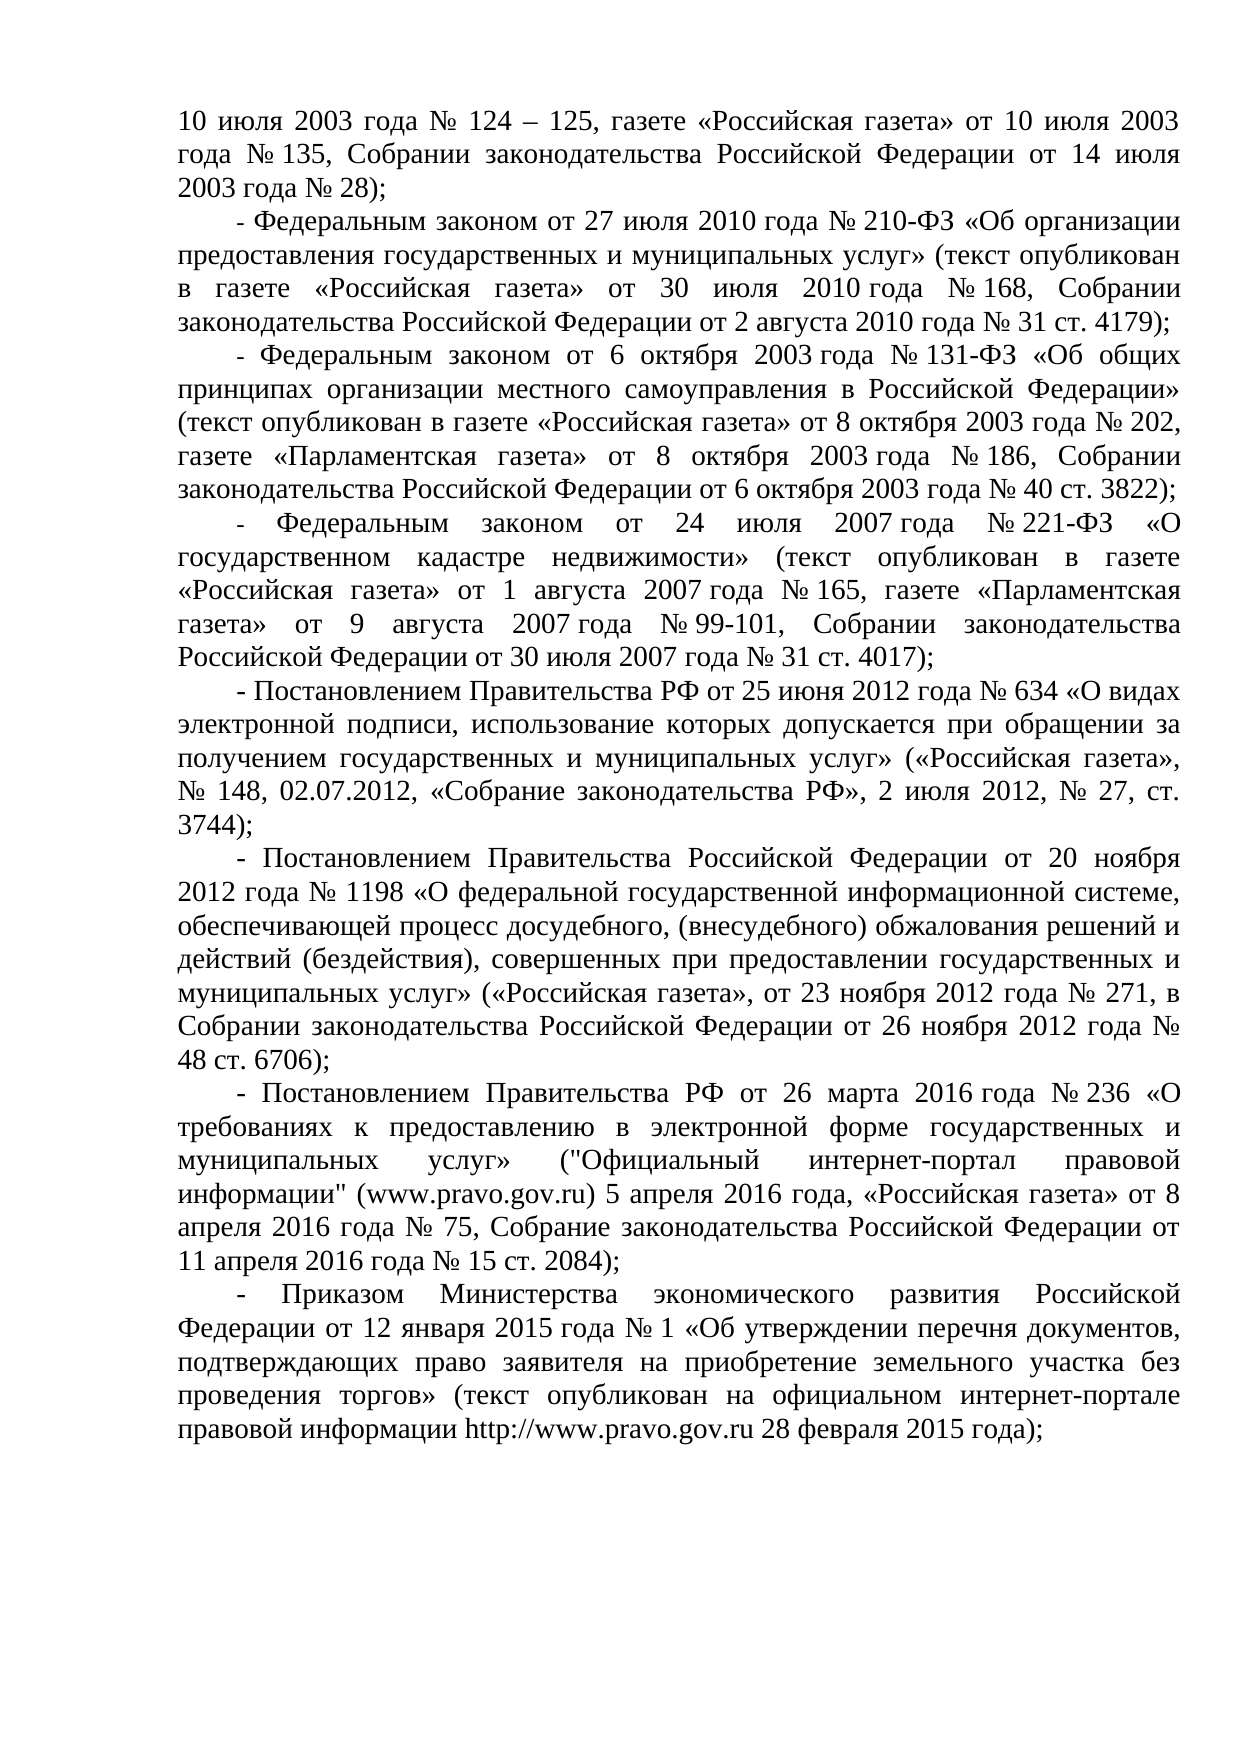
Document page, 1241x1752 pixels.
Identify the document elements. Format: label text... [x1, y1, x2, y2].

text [177, 103, 1181, 203]
text - Постановлением Правительства РФ от 25 июня 2012 года № 634 «О видах электронной подписи, использование которых допускается при обращении за получением государственных и муниципальных услуг» («Российская газета», № 148, 02.07.2012, «Собрание законодательства РФ», 2 июля 2012, № 27, ст. 3744); [177, 673, 1181, 841]
text - Приказом Министерства экономического развития Российской Федерации от 12 января 2015 года № 1 «Об утверждении перечня документов, подтверждающих право заявителя на приобретение земельного участка без проведения торгов» (текст опубликован на официальном интернет-портале правовой информации http://www.pravo.gov.ru 28 февраля 2015 года); [177, 1277, 1181, 1444]
text - Постановлением Правительства РФ от 26 марта 2016 года № 236 «О требованиях к предоставлению в электронной форме государственных и муниципальных услуг» ("Официальный интернет-портал правовой информации" (www.pravo.gov.ru) 5 апреля 2016 года, «Российская газета» от 8 апреля 2016 года № 75, Собрание законодательства Российской Федерации от 11 апреля 2016 года № 15 ст. 2084); [177, 1075, 1181, 1277]
text - Федеральным законом от 24 июля 2007 года № 221-ФЗ «О государственном кадастре недвижимости» (текст опубликован в газете «Российская газета» от 1 августа 2007 года № 165, газете «Парламентская газета» от 9 августа 2007 года № 99-101, Собрании законодательства Российской Федерации от 30 июля 2007 года № 31 ст. 4017); [177, 505, 1181, 673]
text - Федеральным законом от 27 июля 2010 года № 210-ФЗ «Об организации предоставления государственных и муниципальных услуг» (текст опубликован в газете «Российская газета» от 30 июля 2010 года № 168, Собрании законодательства Российской Федерации от 2 августа 2010 года № 31 ст. 4179); [177, 203, 1181, 337]
text - Постановлением Правительства Российской Федерации от 20 ноября 2012 года № 1198 «О федеральной государственной информационной системе, обеспечивающей процесс досудебного, (внесудебного) обжалования решений и действий (бездействия), совершенных при предоставлении государственных и муниципальных услуг» («Российская газета», от 23 ноября 2012 года № 271, в Собрании законодательства Российской Федерации от 26 ноября 2012 года № 48 ст. 6706); [177, 841, 1181, 1075]
text - Федеральным законом от 6 октября 2003 года № 131-ФЗ «Об общих принципах организации местного самоуправления в Российской Федерации» (текст опубликован в газете «Российская газета» от 8 октября 2003 года № 202, газете «Парламентская газета» от 8 октября 2003 года № 186, Собрании законодательства Российской Федерации от 6 октября 2003 года № 40 ст. 3822); [177, 337, 1181, 505]
